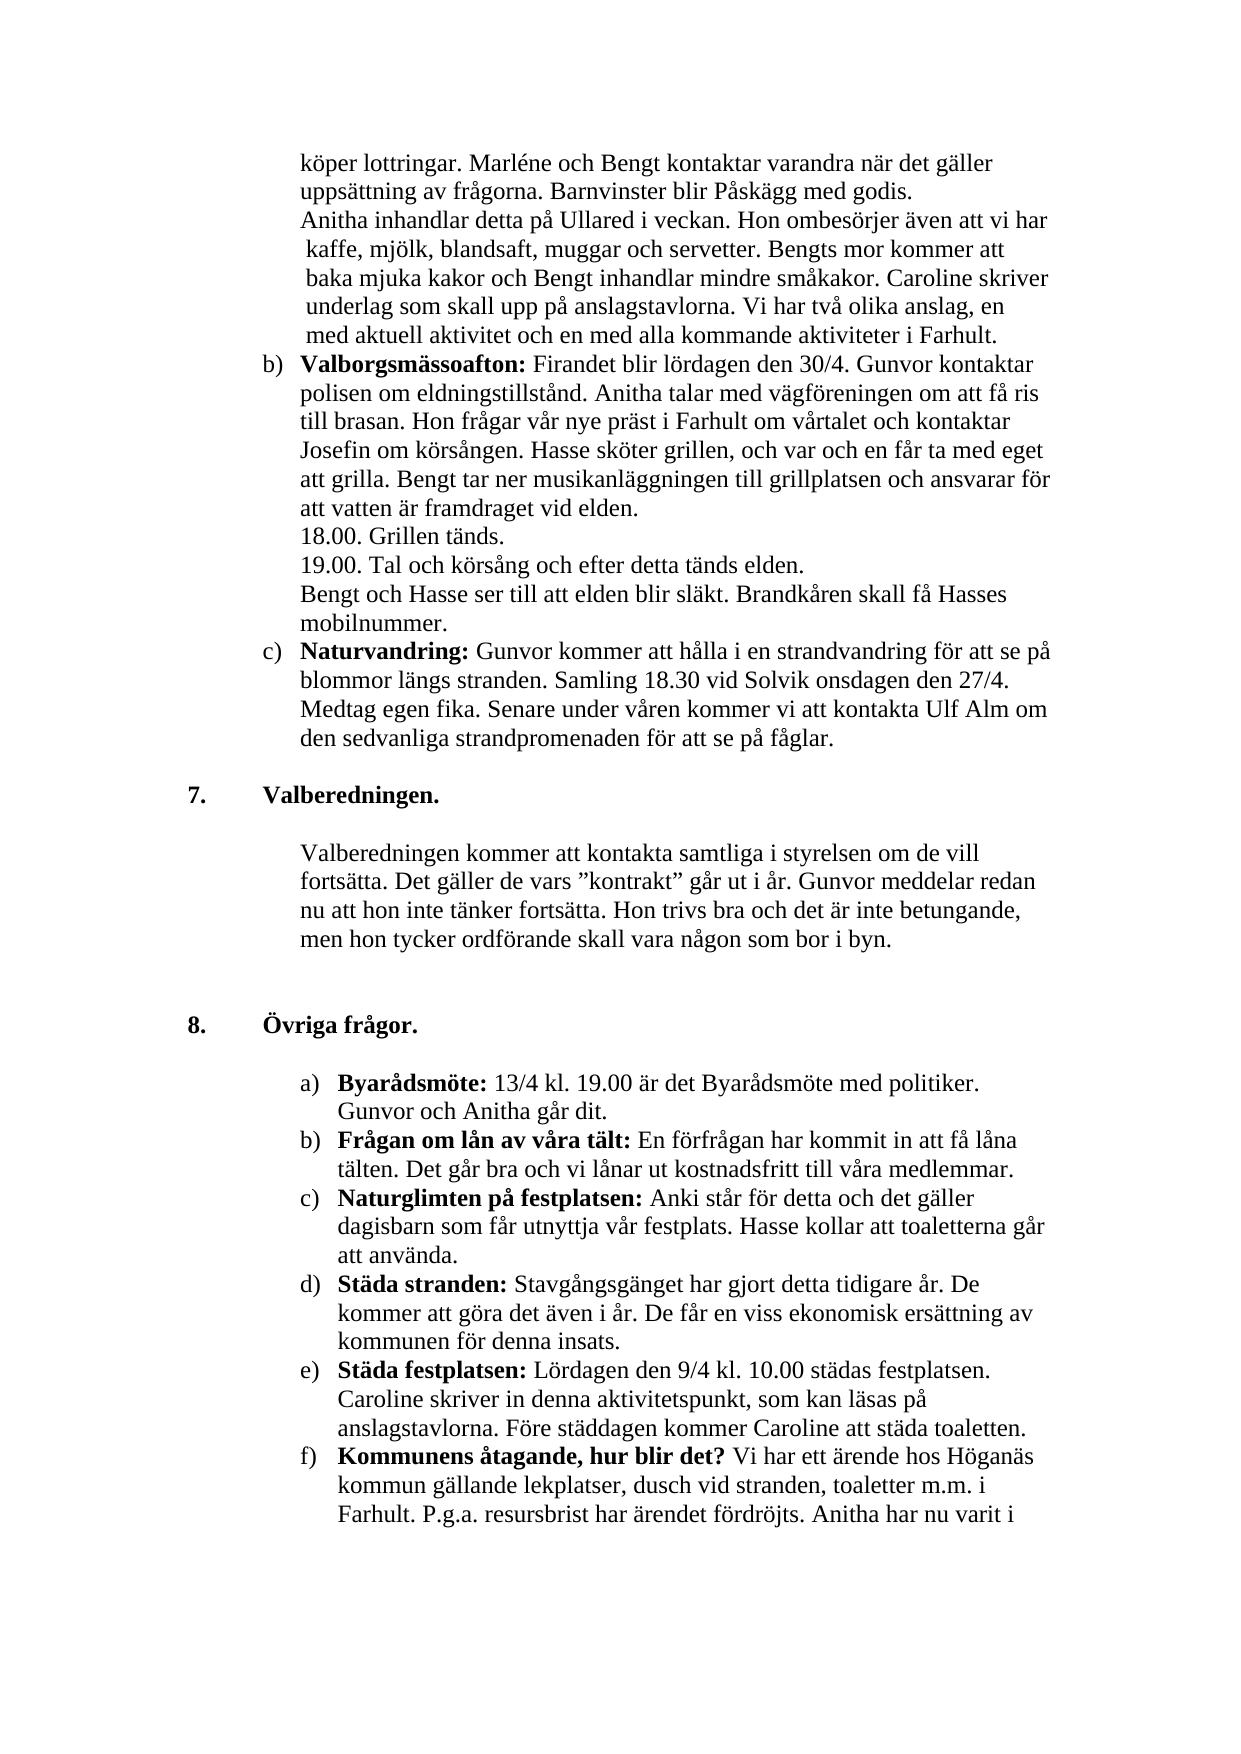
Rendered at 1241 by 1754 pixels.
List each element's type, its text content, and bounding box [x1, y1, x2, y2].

text 7. Valberedningen. [187, 780, 1053, 809]
list Byarådsmöte: 13/4 kl. 19.00 är det Byarådsmöte med politiker. Gunvor och Anitha går dit. [300, 1068, 1053, 1125]
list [300, 1441, 1053, 1528]
list Frågan om lån av våra tält: En förfrågan har kommit in att få låna tälten. Det går bra och vi lånar ut kostnadsfritt till våra medlemmar. [300, 1125, 1053, 1183]
text Valberedningen kommer att kontakta samtliga i styrelsen om de vill fortsätta. Det gäller de vars ”kontrakt” går ut i år. Gunvor meddelar redan nu att hon inte tänker fortsätta. Hon trivs bra och det är inte betungande, men hon tycker ordförande skall vara någon som bor i byn. [300, 838, 1053, 953]
text 8. Övriga frågor. [187, 1010, 1053, 1039]
text kaffe, mjölk, blandsaft, muggar och servetter. Bengts mor kommer att [262, 234, 1053, 263]
list Naturvandring: Gunvor kommer att hålla i en strandvandring för att se på blommor längs stranden. Samling 18.30 vid Solvik onsdagen den 27/4. Medtag egen fika. Senare under våren kommer vi att kontakta Ulf Alm om den sedvanliga strandpromenaden för att se på fåglar. [262, 636, 1053, 751]
list Naturglimten på festplatsen: Anki står för detta och det gäller dagisbarn som får utnyttja vår festplats. Hasse kollar att toaletterna går att använda. [300, 1183, 1053, 1269]
list Valborgsmässoafton: Firandet blir lördagen den 30/4. Gunvor kontaktar polisen om eldningstillstånd. Anitha talar med vägföreningen om att få ris till brasan. Hon frågar vår nye präst i Farhult om vårtalet och kontaktar Josefin om körsången. Hasse sköter grillen, och var och en får ta med eget att grilla. Bengt tar ner musikanläggningen till grillplatsen och ansvarar för att vatten är framdraget vid elden. [262, 349, 1053, 521]
text underlag som skall upp på anslagstavlorna. Vi har två olika anslag, en med aktuell aktivitet och en med alla kommande aktiviteter i Farhult. [306, 291, 1053, 349]
text baka mjuka kakor och Bengt inhandlar mindre småkakor. Caroline skriver [262, 263, 1053, 291]
list Städa festplatsen: Lördagen den 9/4 kl. 10.00 städas festplatsen. Caroline skriver in denna aktivitetspunkt, som kan läsas på anslagstavlorna. Före städdagen kommer Caroline att städa toaletten. [300, 1355, 1053, 1441]
text Anitha inhandlar detta på Ullared i veckan. Hon ombesörjer även att vi har [262, 205, 1053, 234]
text 18.00. Grillen tänds. [300, 521, 1053, 550]
list Städa stranden: Stavgångsgänget har gjort detta tidigare år. De kommer att göra det även i år. De får en viss ekonomisk ersättning av kommunen för denna insats. [300, 1269, 1053, 1355]
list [262, 148, 1053, 205]
text 19.00. Tal och körsång och efter detta tänds elden. [262, 550, 1053, 579]
text Bengt och Hasse ser till att elden blir släkt. Brandkåren skall få Hasses mobilnummer. [300, 579, 1053, 636]
